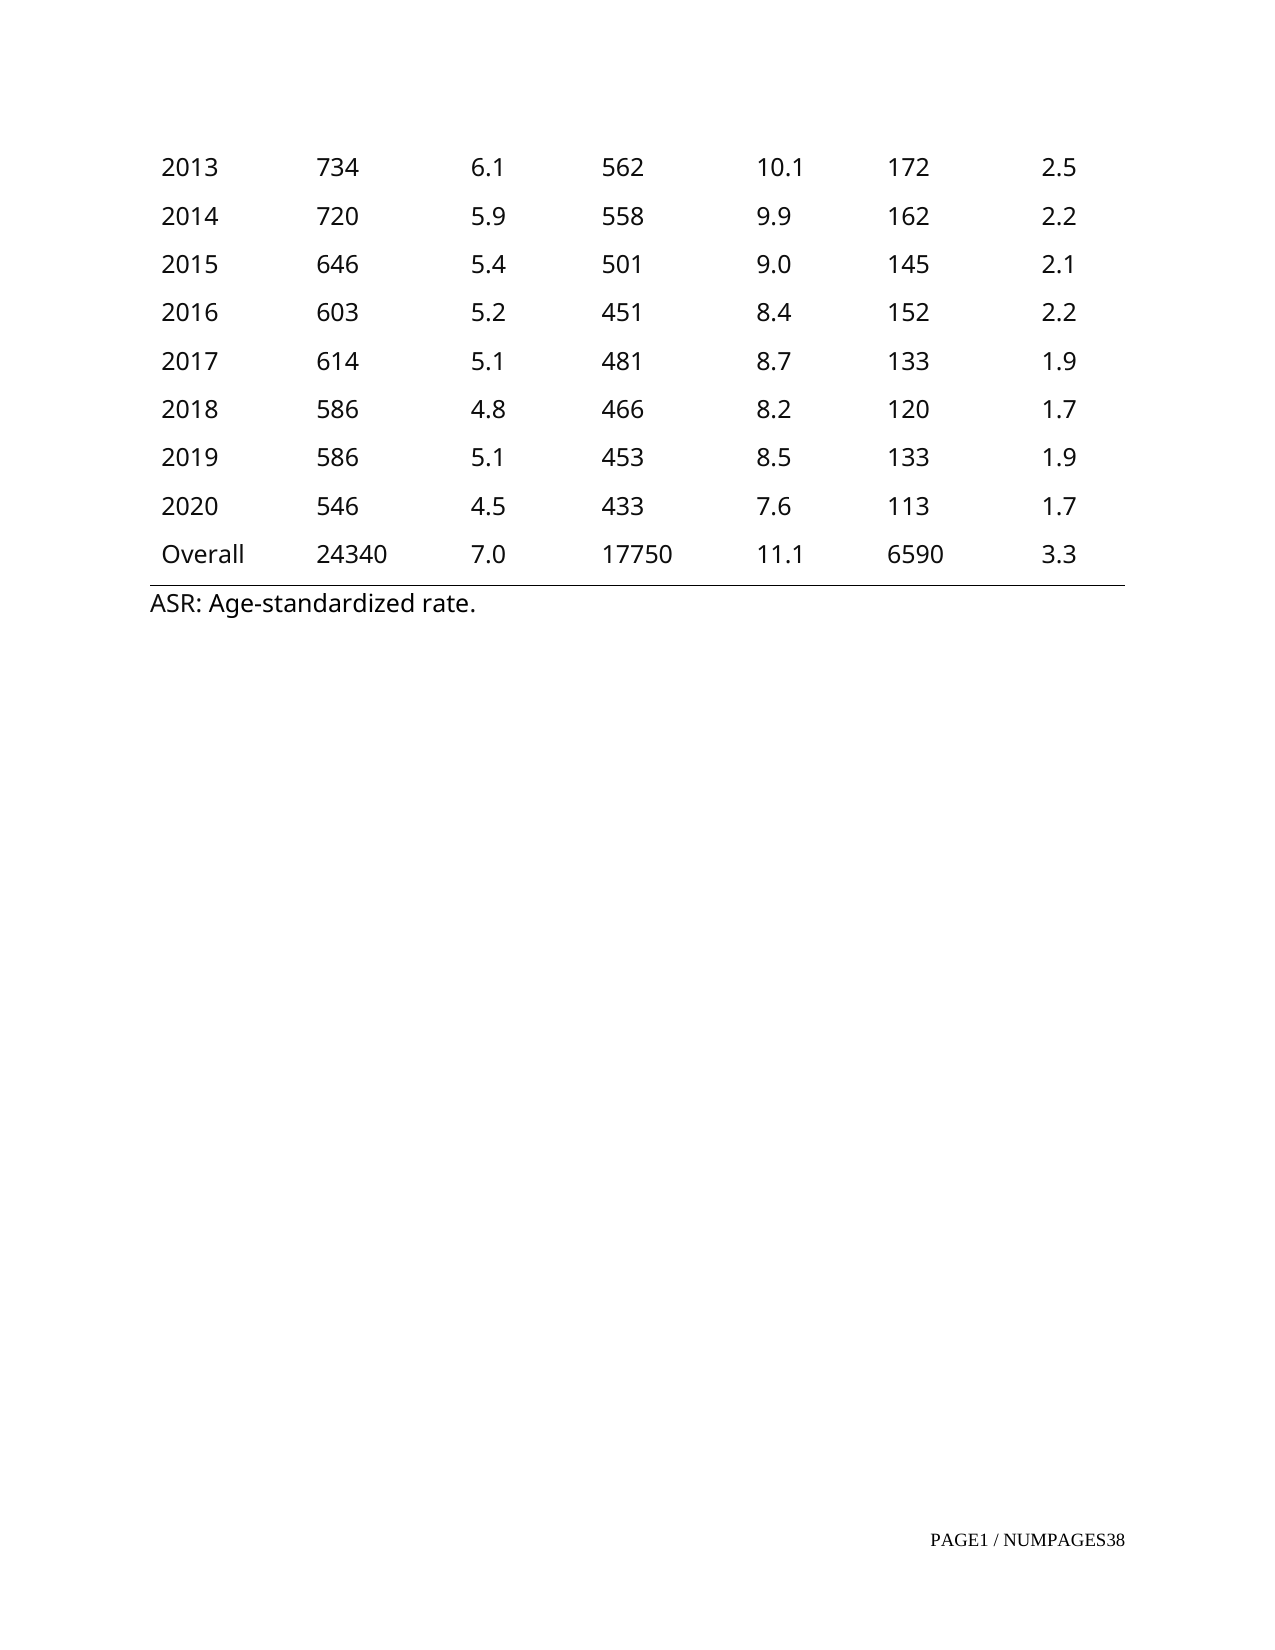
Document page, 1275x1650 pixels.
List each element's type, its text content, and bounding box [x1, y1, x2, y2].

table_cell 1.7 [1030, 392, 1125, 440]
table_cell 8.2 [745, 392, 876, 440]
table_cell 546 [305, 488, 459, 537]
table_cell 2014 [150, 198, 305, 247]
table_cell 5.1 [459, 440, 590, 488]
table_cell 2015 [150, 247, 305, 295]
table_cell 9.9 [745, 198, 876, 247]
table_cell 2.5 [1030, 150, 1125, 198]
table_cell 2020 [150, 488, 305, 537]
table_cell 453 [590, 440, 745, 488]
table_cell 10.1 [745, 150, 876, 198]
table_cell 1.9 [1030, 343, 1125, 392]
table_cell 152 [876, 295, 1030, 343]
table_cell 120 [876, 392, 1030, 440]
table_cell 2.2 [1030, 198, 1125, 247]
table_cell 8.4 [745, 295, 876, 343]
table_cell 586 [305, 392, 459, 440]
table_cell 5.4 [459, 247, 590, 295]
table_cell 6.1 [459, 150, 590, 198]
table_cell 720 [305, 198, 459, 247]
table_cell Overall [150, 537, 305, 585]
table_cell 24340 [305, 537, 459, 585]
table_cell 8.7 [745, 343, 876, 392]
table_cell 5.9 [459, 198, 590, 247]
table_cell 17750 [590, 537, 745, 585]
table_cell 603 [305, 295, 459, 343]
table_cell 6590 [876, 537, 1030, 585]
text ASR: Age-standardized rate. [150, 586, 1125, 620]
table_cell 8.5 [745, 440, 876, 488]
table_cell 3.3 [1030, 537, 1125, 585]
table_cell 614 [305, 343, 459, 392]
table_cell 7.6 [745, 488, 876, 537]
table_cell 9.0 [745, 247, 876, 295]
table_cell 145 [876, 247, 1030, 295]
table_cell 501 [590, 247, 745, 295]
table_cell 133 [876, 343, 1030, 392]
table_cell 558 [590, 198, 745, 247]
table_cell 133 [876, 440, 1030, 488]
table_cell 2018 [150, 392, 305, 440]
table_cell 5.2 [459, 295, 590, 343]
table_cell 2.2 [1030, 295, 1125, 343]
table_cell 7.0 [459, 537, 590, 585]
table_cell 2019 [150, 440, 305, 488]
table_cell 2016 [150, 295, 305, 343]
table_cell 734 [305, 150, 459, 198]
table_cell 586 [305, 440, 459, 488]
table_cell 162 [876, 198, 1030, 247]
table_cell 11.1 [745, 537, 876, 585]
table_cell 433 [590, 488, 745, 537]
table_cell 562 [590, 150, 745, 198]
table_cell 646 [305, 247, 459, 295]
table_cell 451 [590, 295, 745, 343]
table_cell 4.8 [459, 392, 590, 440]
table_cell 1.7 [1030, 488, 1125, 537]
table_cell 2013 [150, 150, 305, 198]
table_cell 113 [876, 488, 1030, 537]
table_cell 2017 [150, 343, 305, 392]
table_cell 481 [590, 343, 745, 392]
table_cell 172 [876, 150, 1030, 198]
table_cell 2.1 [1030, 247, 1125, 295]
table_cell 466 [590, 392, 745, 440]
table_cell 4.5 [459, 488, 590, 537]
table_cell 1.9 [1030, 440, 1125, 488]
table_cell 5.1 [459, 343, 590, 392]
